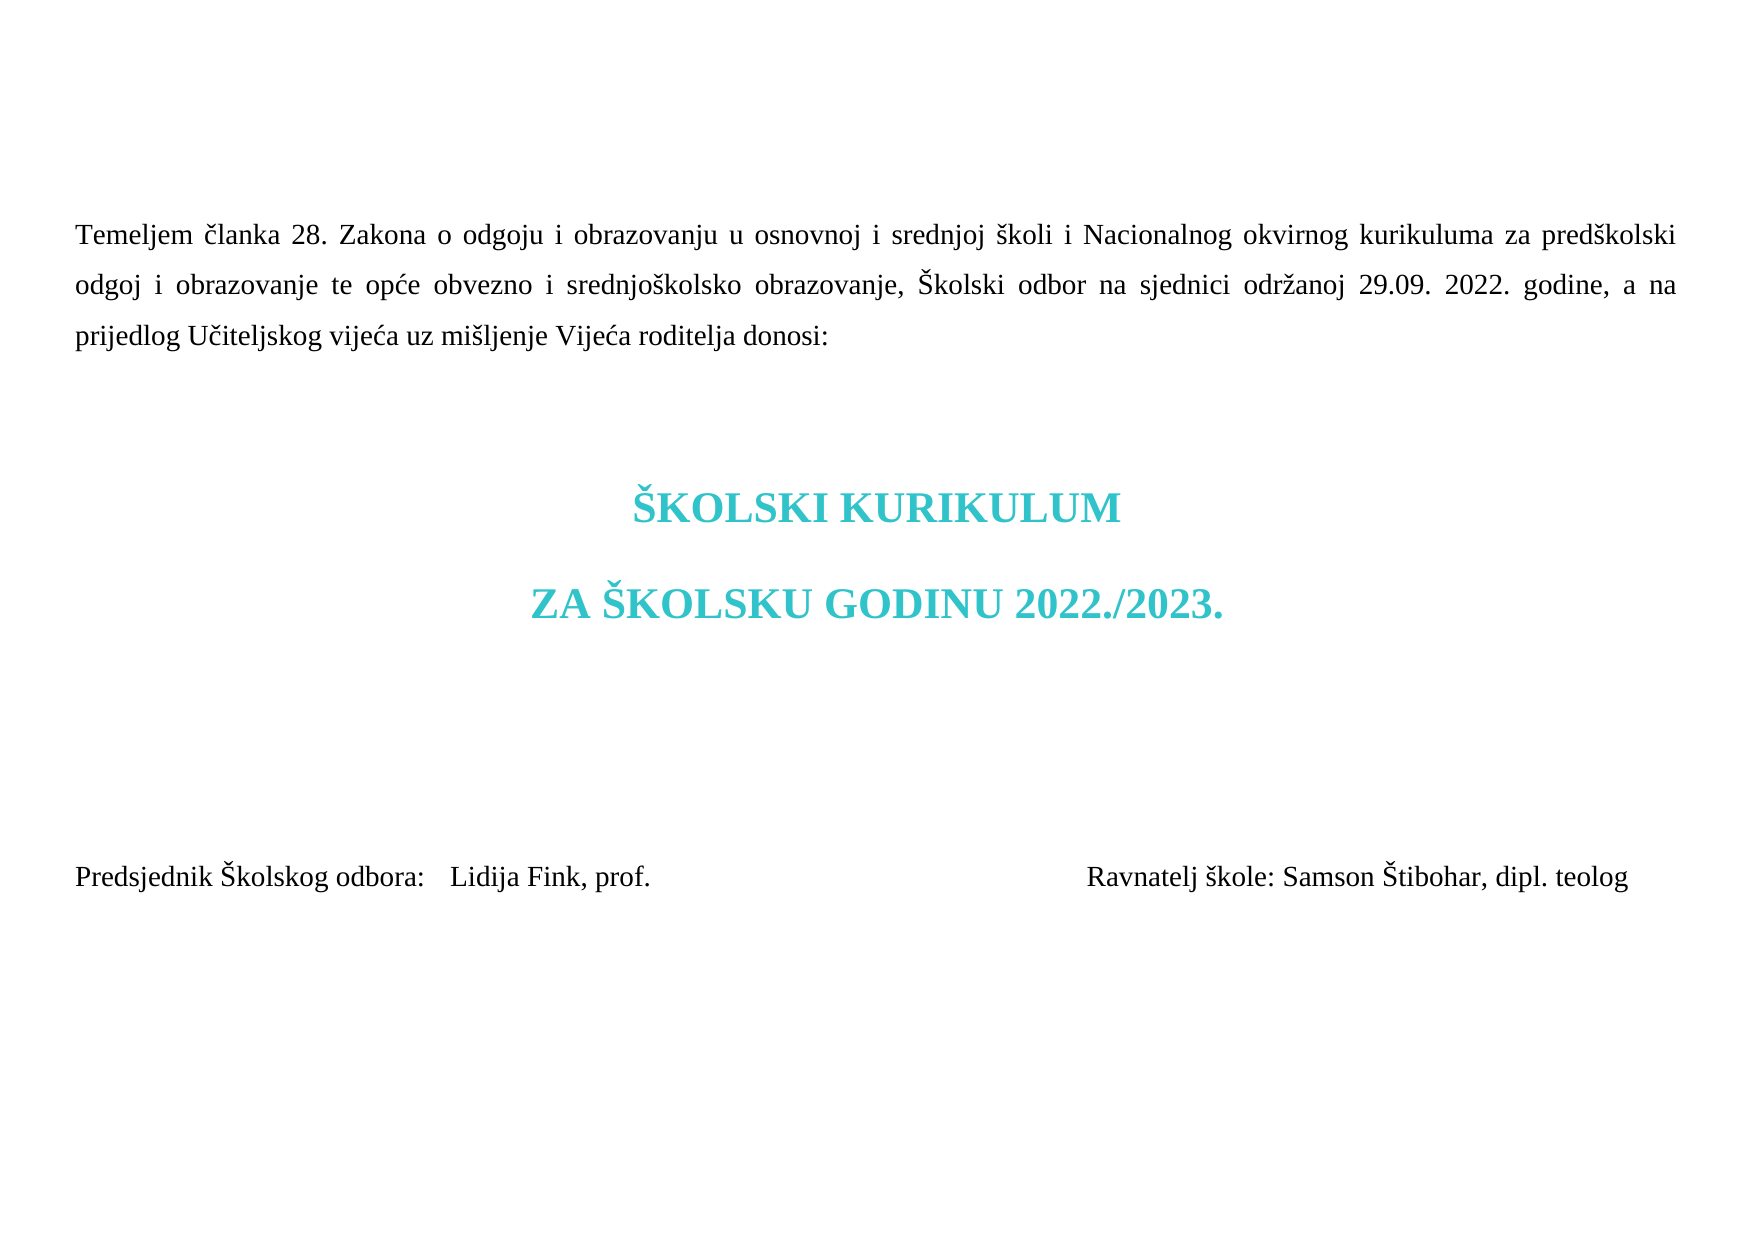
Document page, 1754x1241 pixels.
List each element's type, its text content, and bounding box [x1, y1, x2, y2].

text Temeljem članka 28. Zakona o odgoju i obrazovanju u osnovnoj i srednjoj školi i Nacionalnog okvirnog kurikuluma za predškolski odgoj i obrazovanje te opće obvezno i srednjoškolsko obrazovanje, Školski odbor na sjednici održanoj 29.09. 2022. godine, a na prijedlog Učiteljskog vijeća uz mišljenje Vijeća roditelja donosi: [75, 217, 1679, 351]
text ZA ŠKOLSKU GODINU 2022./2023. [75, 578, 1679, 628]
text Predsjednik Školskog odbora: Lidija Fink, prof. Ravnatelj škole: Samson Štibohar, dipl. teolog [75, 859, 1679, 893]
text ŠKOLSKI KURIKULUM [75, 482, 1679, 532]
